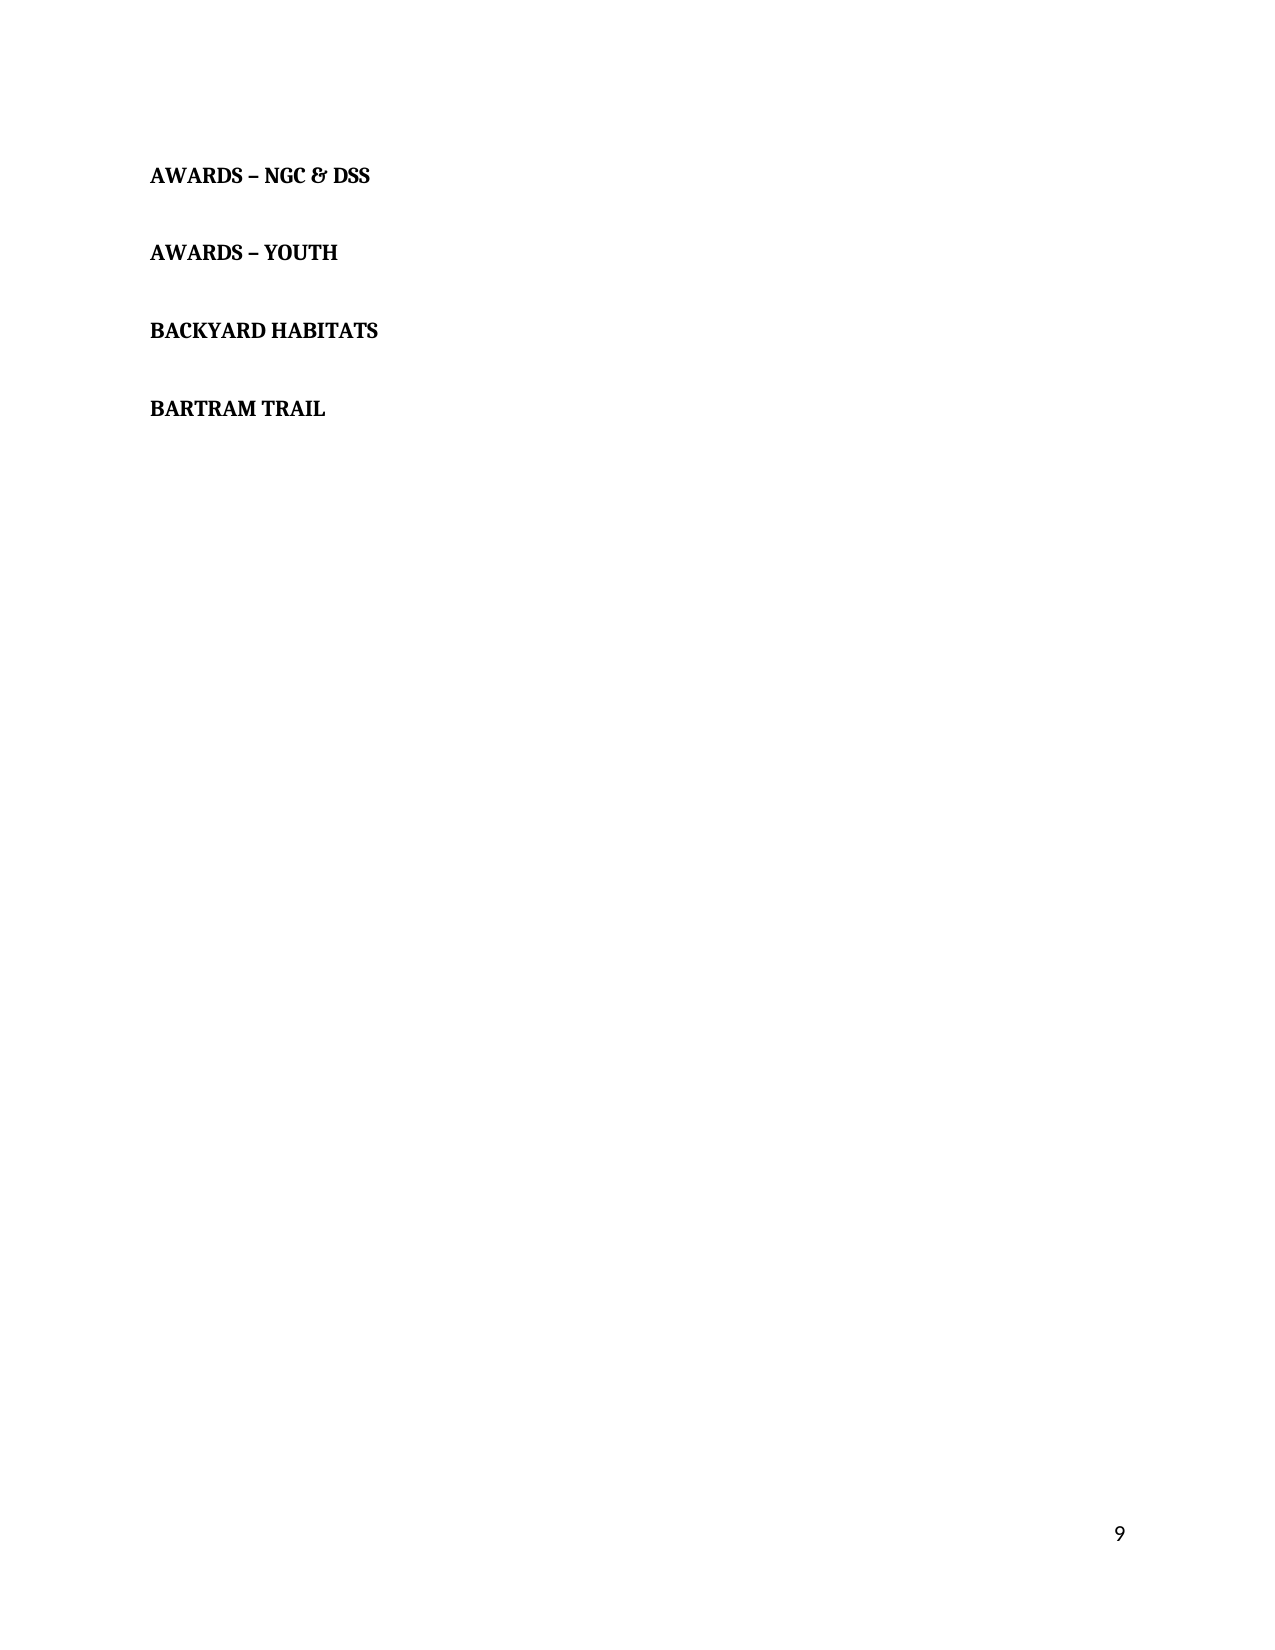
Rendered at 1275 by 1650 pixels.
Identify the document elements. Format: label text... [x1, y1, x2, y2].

subtitle AWARDS – YOUTH [150, 240, 1125, 267]
subtitle BARTRAM TRAIL [150, 396, 1125, 422]
subtitle AWARDS – NGC & DSS [150, 162, 1125, 189]
subtitle BACKYARD HABITATS [150, 318, 1125, 344]
